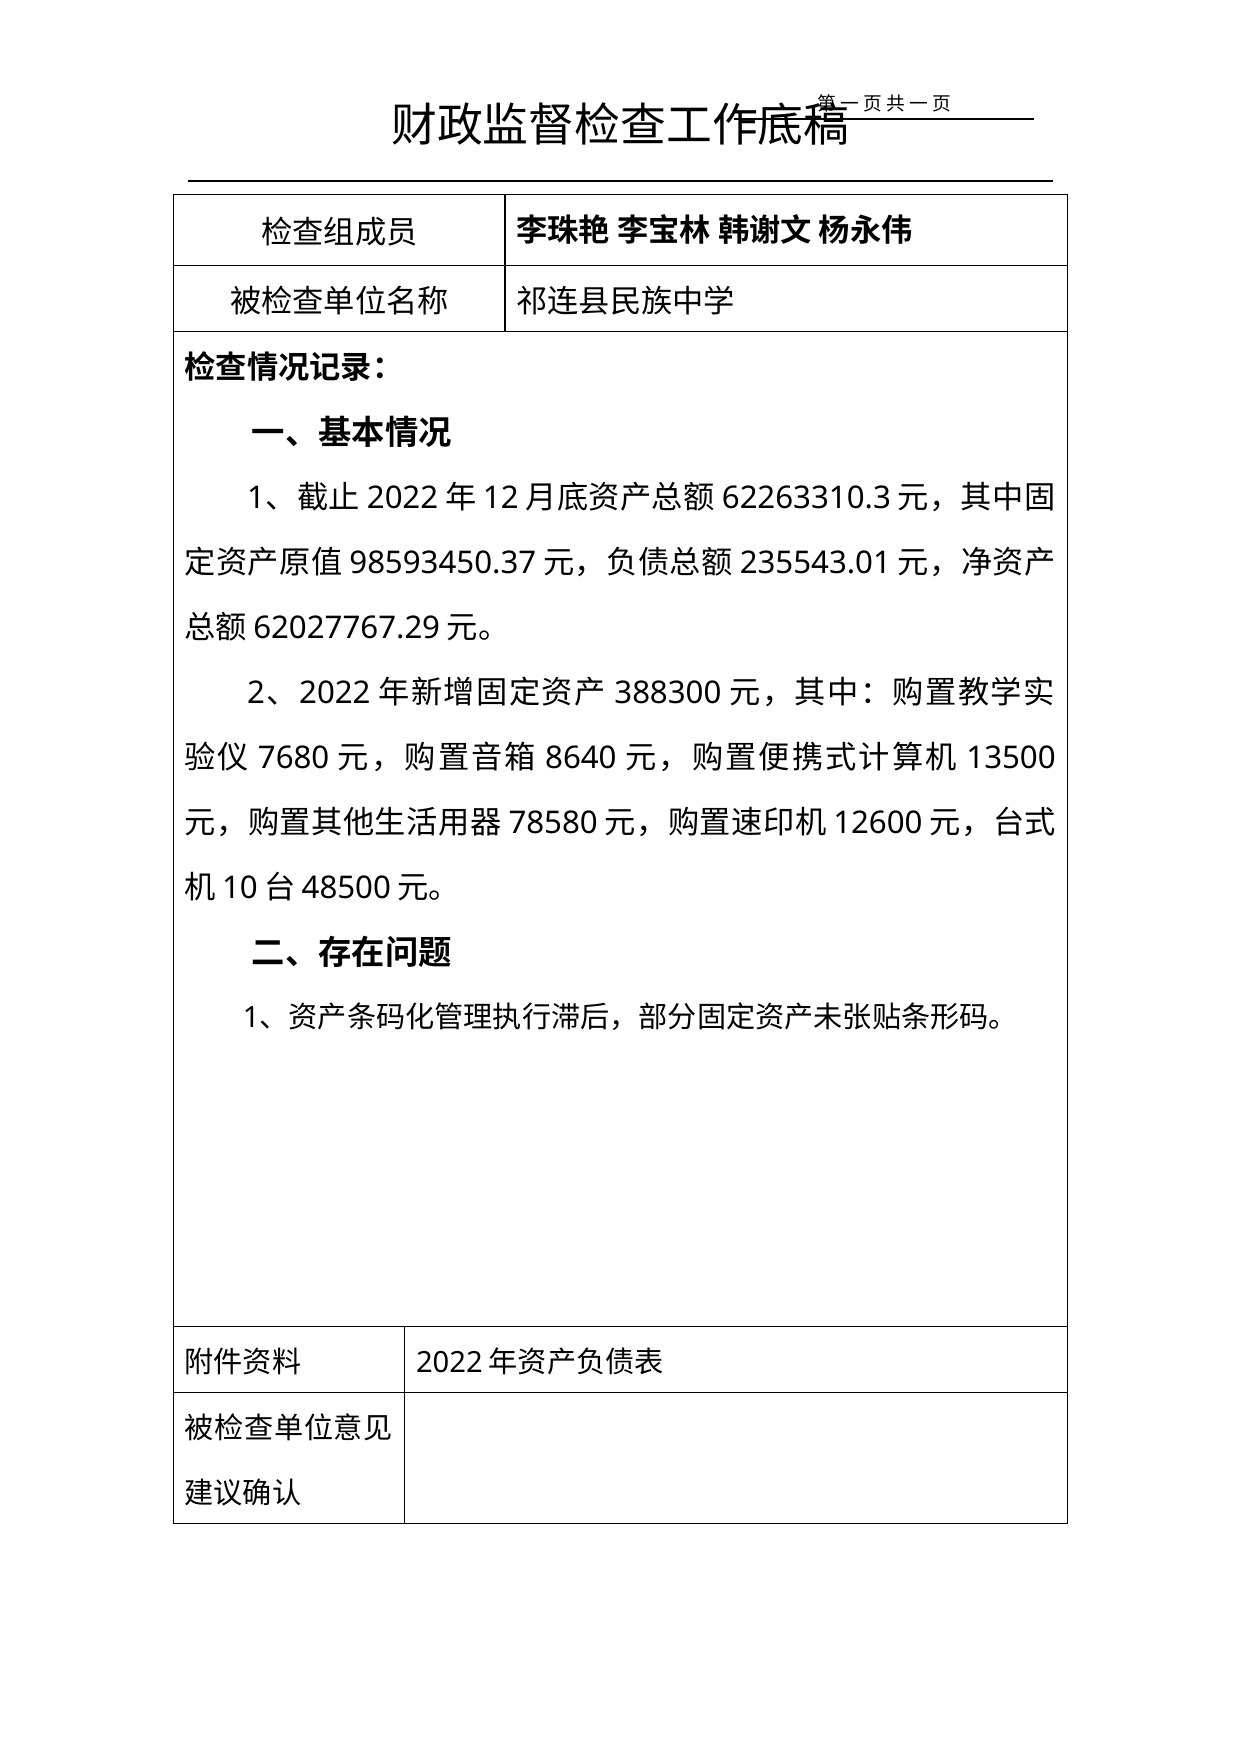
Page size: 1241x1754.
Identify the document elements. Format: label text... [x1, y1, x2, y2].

table_cell 附件资料 [174, 1327, 404, 1392]
table_cell 被检查单位意见建议确认 [174, 1393, 404, 1523]
table_cell 被检查单位名称 [174, 266, 504, 331]
table_cell 检查情况记录： 基本情况 1、截止2022年12月底资产总额62263310.3元，其中固定资产原值98593450.37元，负债总额235543.01元，净资产总额62027767.29元。 2、2022年新增固定资产388300元，其中：购置教学实验仪7680元，购置音箱8640元，购置便携式计算机13500元，购置其他生活用器78580元，购置速印机12600元，台式机10台48500元。 二、存在问题 1、资产条码化管理执行滞后，部分固定资产未张贴条形码。 [174, 332, 1067, 1326]
table_header 李珠艳 李宝林 韩谢文 杨永伟 [506, 195, 1067, 265]
table_cell 2022年资产负债表 [405, 1327, 1067, 1392]
table_header 检查组成员 [174, 195, 504, 265]
table_cell [405, 1393, 1067, 1523]
table_cell 祁连县民族中学 [506, 266, 1067, 331]
